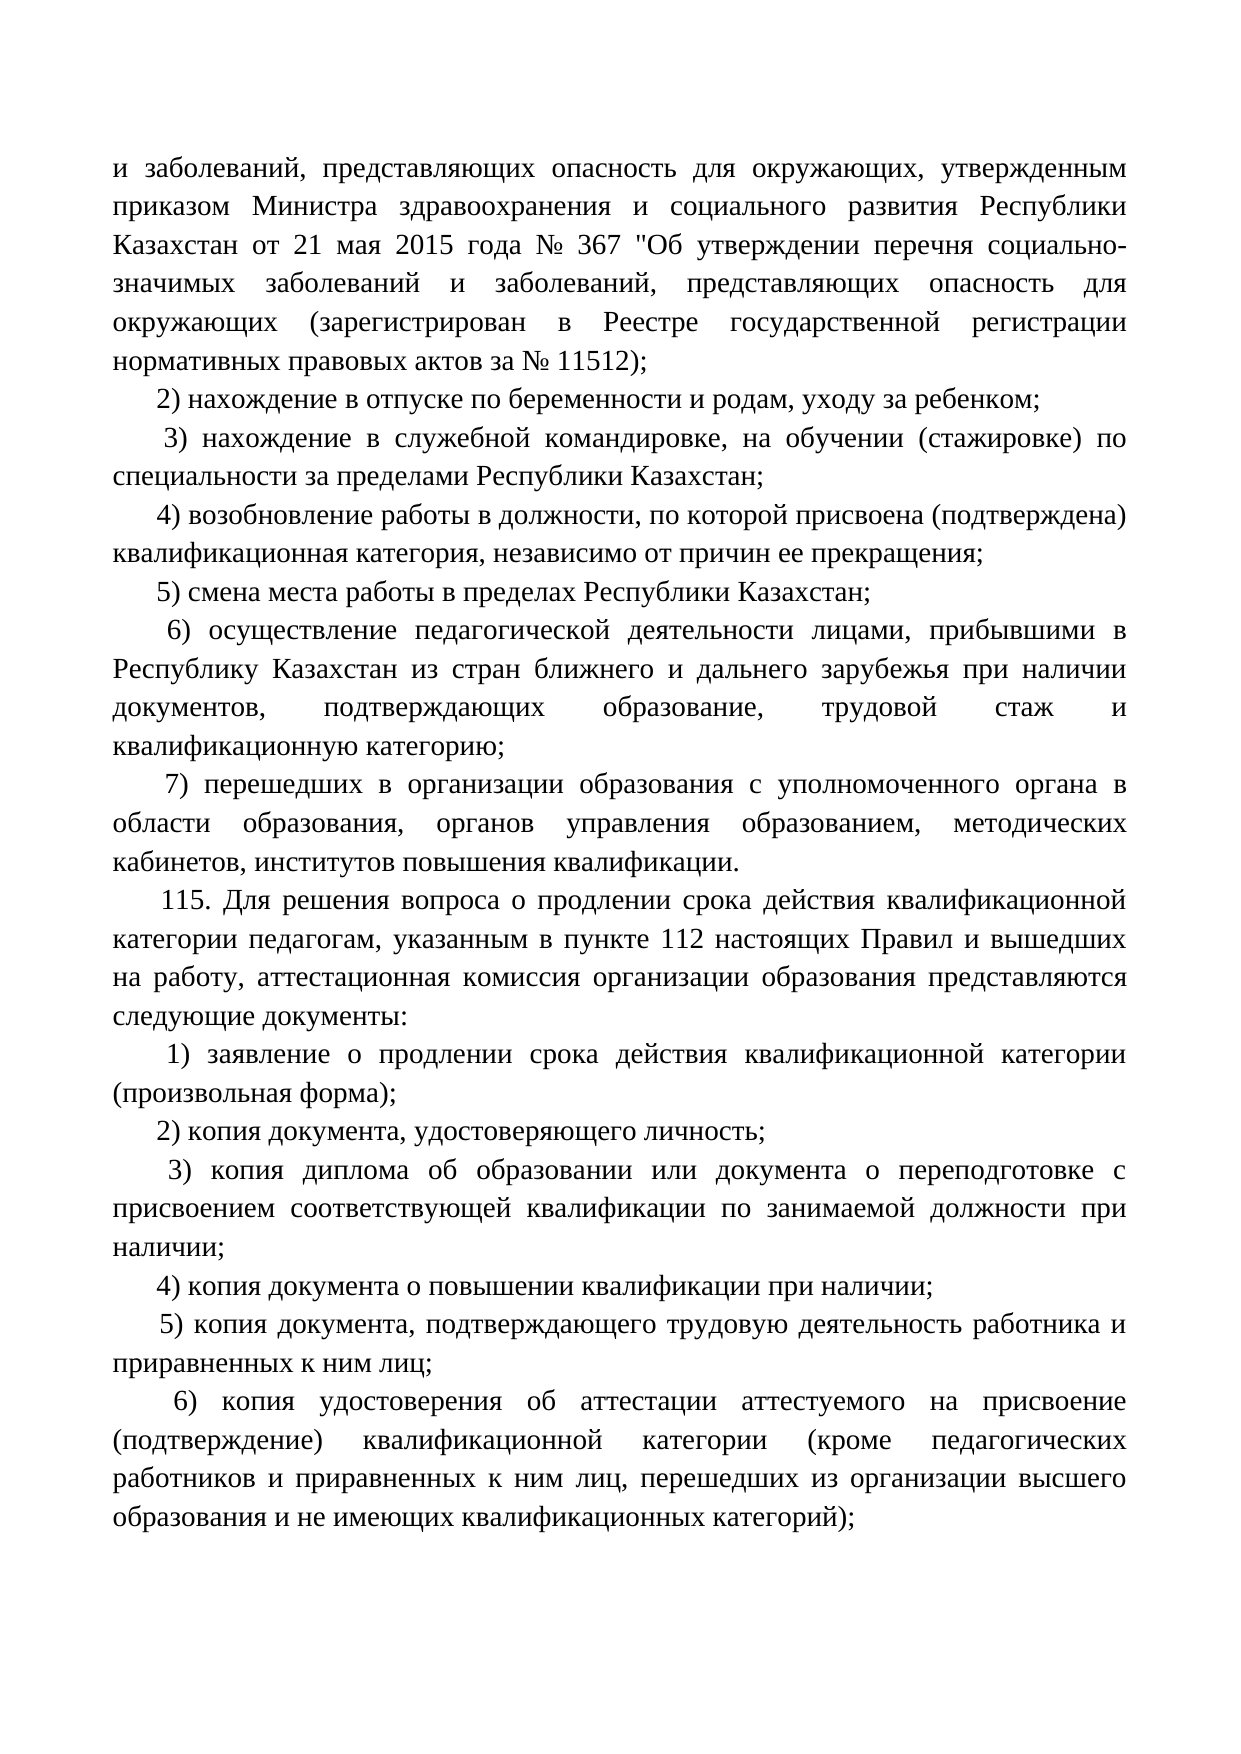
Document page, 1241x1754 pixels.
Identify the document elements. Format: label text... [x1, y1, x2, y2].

text 2) нахождение в отпуске по беременности и родам, уходу за ребенком; [112, 381, 1128, 415]
text 5) смена места работы в пределах Республики Казахстан; [112, 574, 1128, 607]
text 3) копия диплома об образовании или документа о переподготовке с присвоением соответствующей квалификации по занимаемой должности при наличии; [112, 1152, 1128, 1263]
text 6) копия удостоверения об аттестации аттестуемого на присвоение (подтверждение) квалификационной категории (кроме педагогических работников и приравненных к ним лиц, перешедших из организации высшего образования и не имеющих квалификационных категорий); [112, 1383, 1128, 1532]
text 4) возобновление работы в должности, по которой присвоена (подтверждена) квалификационная категория, независимо от причин ее прекращения; [112, 497, 1128, 569]
text 2) копия документа, удостоверяющего личность; [112, 1113, 1128, 1147]
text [112, 150, 1128, 376]
text 5) копия документа, подтверждающего трудовую деятельность работника и приравненных к ним лиц; [112, 1306, 1128, 1378]
text 1) заявление о продлении срока действия квалификационной категории (произвольная форма); [112, 1036, 1128, 1108]
text 115. Для решения вопроса о продлении срока действия квалификационной категории педагогам, указанным в пункте 112 настоящих Правил и вышедших на работу, аттестационная комиссия организации образования представляются следующие документы: [112, 882, 1128, 1031]
text 7) перешедших в организации образования с уполномоченного органа в области образования, органов управления образованием, методических кабинетов, институтов повышения квалификации. [112, 767, 1128, 877]
text 3) нахождение в служебной командировке, на обучении (стажировке) по специальности за пределами Республики Казахстан; [112, 420, 1128, 492]
text 4) копия документа о повышении квалификации при наличии; [112, 1268, 1128, 1301]
text 6) осуществление педагогической деятельности лицами, прибывшими в Республику Казахстан из стран ближнего и дальнего зарубежья при наличии документов, подтверждающих образование, трудовой стаж и квалификационную категорию; [112, 612, 1128, 762]
